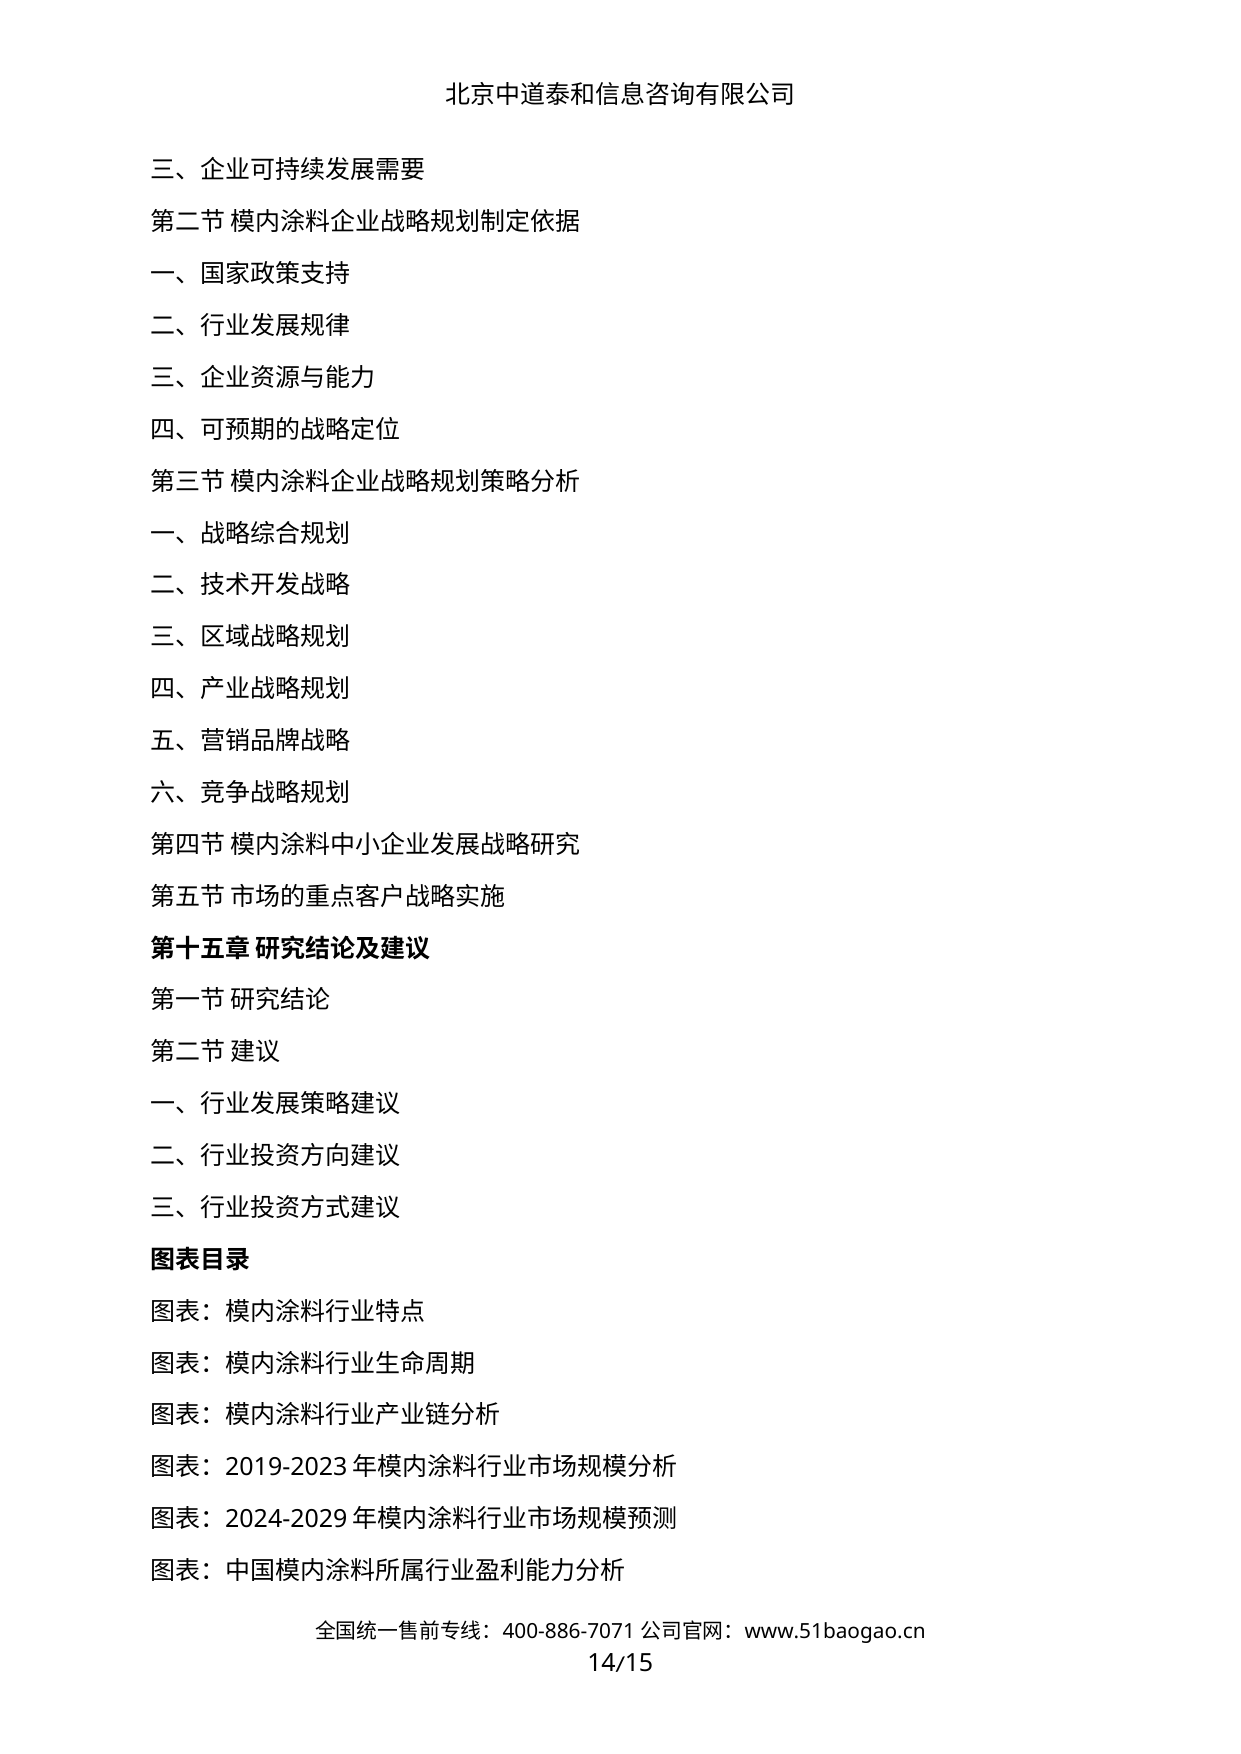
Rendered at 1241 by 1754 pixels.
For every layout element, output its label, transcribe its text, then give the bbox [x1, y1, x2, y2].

text 图表目录 [150, 1239, 1090, 1276]
text 一、国家政策支持 [150, 254, 1090, 290]
text 第一节 研究结论 [150, 980, 1090, 1016]
text 三、企业可持续发展需要 [150, 150, 1090, 186]
text 一、战略综合规划 [150, 513, 1090, 549]
text 第十五章 研究结论及建议 [150, 928, 1090, 964]
text 第五节 市场的重点客户战略实施 [150, 876, 1090, 912]
text 三、区域战略规划 [150, 617, 1090, 653]
text 第二节 建议 [150, 1032, 1090, 1068]
text 四、产业战略规划 [150, 669, 1090, 705]
text 图表：2019-2023年模内涂料行业市场规模分析 [150, 1447, 1090, 1483]
text 第三节 模内涂料企业战略规划策略分析 [150, 461, 1090, 497]
text 图表：模内涂料行业特点 [150, 1291, 1090, 1327]
text 四、可预期的战略定位 [150, 409, 1090, 446]
text 图表：模内涂料行业生命周期 [150, 1343, 1090, 1379]
text 二、行业发展规律 [150, 306, 1090, 342]
text 三、企业资源与能力 [150, 357, 1090, 394]
text 三、行业投资方式建议 [150, 1187, 1090, 1224]
text 第二节 模内涂料企业战略规划制定依据 [150, 202, 1090, 238]
text 二、技术开发战略 [150, 565, 1090, 601]
text 六、竞争战略规划 [150, 772, 1090, 809]
text 图表：中国模内涂料所属行业盈利能力分析 [150, 1551, 1090, 1587]
text 图表：模内涂料行业产业链分析 [150, 1395, 1090, 1431]
text 第四节 模内涂料中小企业发展战略研究 [150, 824, 1090, 861]
text 五、营销品牌战略 [150, 721, 1090, 757]
text 二、行业投资方向建议 [150, 1136, 1090, 1172]
text 图表：2024-2029年模内涂料行业市场规模预测 [150, 1499, 1090, 1535]
text 一、行业发展策略建议 [150, 1084, 1090, 1120]
